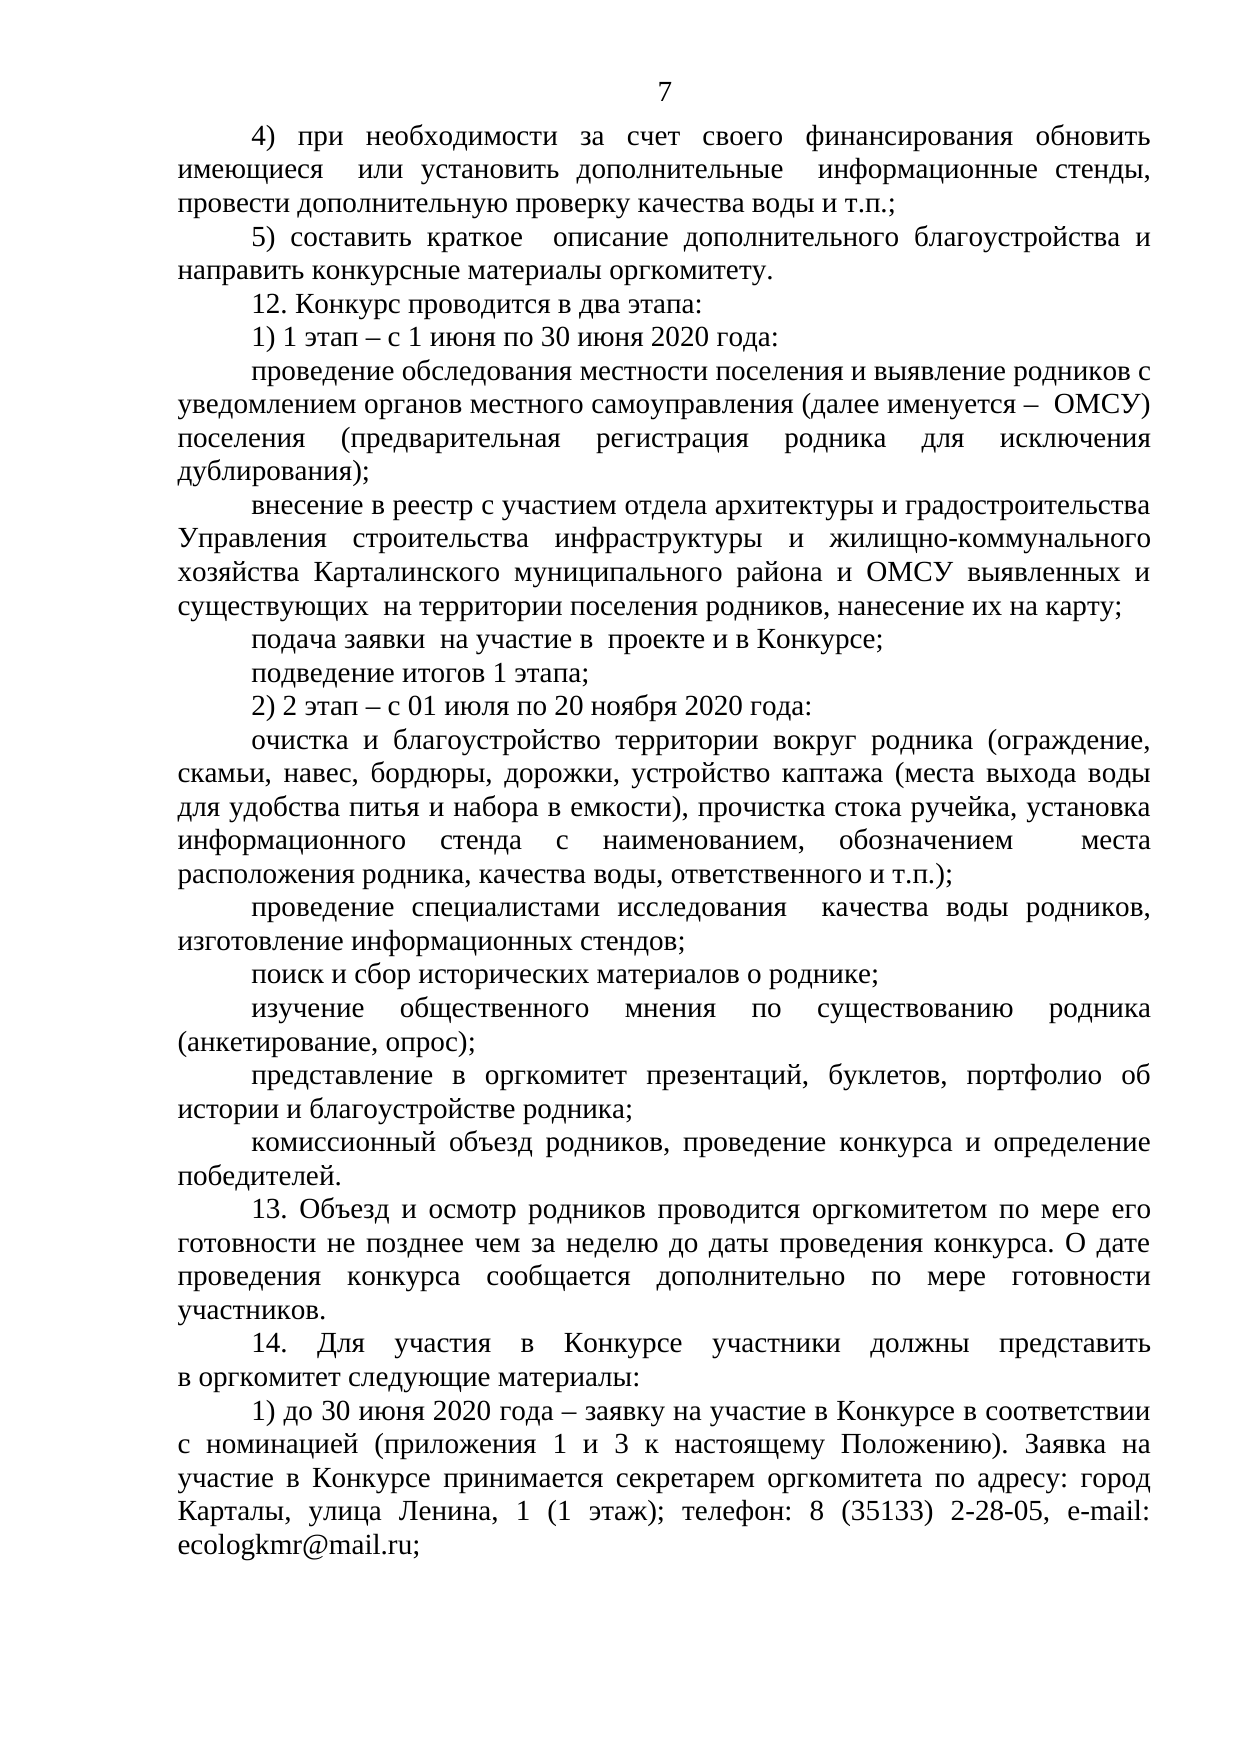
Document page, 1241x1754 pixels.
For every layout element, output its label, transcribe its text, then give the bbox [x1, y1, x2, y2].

text внесение в реестр с участием отдела архитектуры и градостроительства Управления строительства инфраструктуры и жилищно-коммунального хозяйства Карталинского муниципального района и ОМСУ выявленных и существующих на территории поселения родников, нанесение их на карту; [177, 487, 1152, 621]
text 14. Для участия в Конкурсе участники должны представить в оргкомитет следующие материалы: [177, 1326, 1152, 1393]
text 13. Объезд и осмотр родников проводится оргкомитетом по мере его готовности не позднее чем за неделю до даты проведения конкурса. О дате проведения конкурса сообщается дополнительно по мере готовности участников. [177, 1191, 1152, 1326]
text подача заявки на участие в проекте и в Конкурсе; [177, 621, 1152, 655]
text подведение итогов 1 этапа; [177, 655, 1152, 688]
text представление в оргкомитет презентаций, буклетов, портфолио об истории и благоустройстве родника; [177, 1057, 1152, 1124]
text 12. Конкурс проводится в два этапа: [177, 286, 1152, 319]
text 2) 2 этап – с 01 июля по 20 ноября 2020 года: [177, 688, 1152, 722]
text 4) при необходимости за счет своего финансирования обновить имеющиеся или установить дополнительные информационные стенды, провести дополнительную проверку качества воды и т.п.; [177, 118, 1152, 219]
text проведение специалистами исследования качества воды родников, изготовление информационных стендов; [177, 889, 1152, 957]
text поиск и сбор исторических материалов о роднике; [177, 957, 1152, 990]
text 1) до 30 июня 2020 года – заявку на участие в Конкурсе в соответствии с номинацией (приложения 1 и 3 к настоящему Положению). Заявка на участие в Конкурсе принимается секретарем оргкомитета по адресу: город Карталы, улица Ленина, 1 (1 этаж); телефон: 8 (35133) 2-28-05, e-mail: ecologkmr@mail.ru; [177, 1393, 1152, 1560]
text проведение обследования местности поселения и выявление родников с уведомлением органов местного самоуправления (далее именуется – ОМСУ) поселения (предварительная регистрация родника для исключения дублирования); [177, 353, 1152, 487]
text очистка и благоустройство территории вокруг родника (ограждение, скамьи, навес, бордюры, дорожки, устройство каптажа (места выхода воды для удобства питья и набора в емкости), прочистка стока ручейка, установка информационного стенда с наименованием, обозначением места расположения родника, качества воды, ответственного и т.п.); [177, 722, 1152, 889]
text 1) 1 этап – с 1 июня по 30 июня 2020 года: [177, 319, 1152, 353]
text изучение общественного мнения по существованию родника (анкетирование, опрос); [177, 990, 1152, 1057]
text комиссионный объезд родников, проведение конкурса и определение победителей. [177, 1124, 1152, 1191]
text 5) составить краткое описание дополнительного благоустройства и направить конкурсные материалы оргкомитету. [177, 219, 1152, 286]
